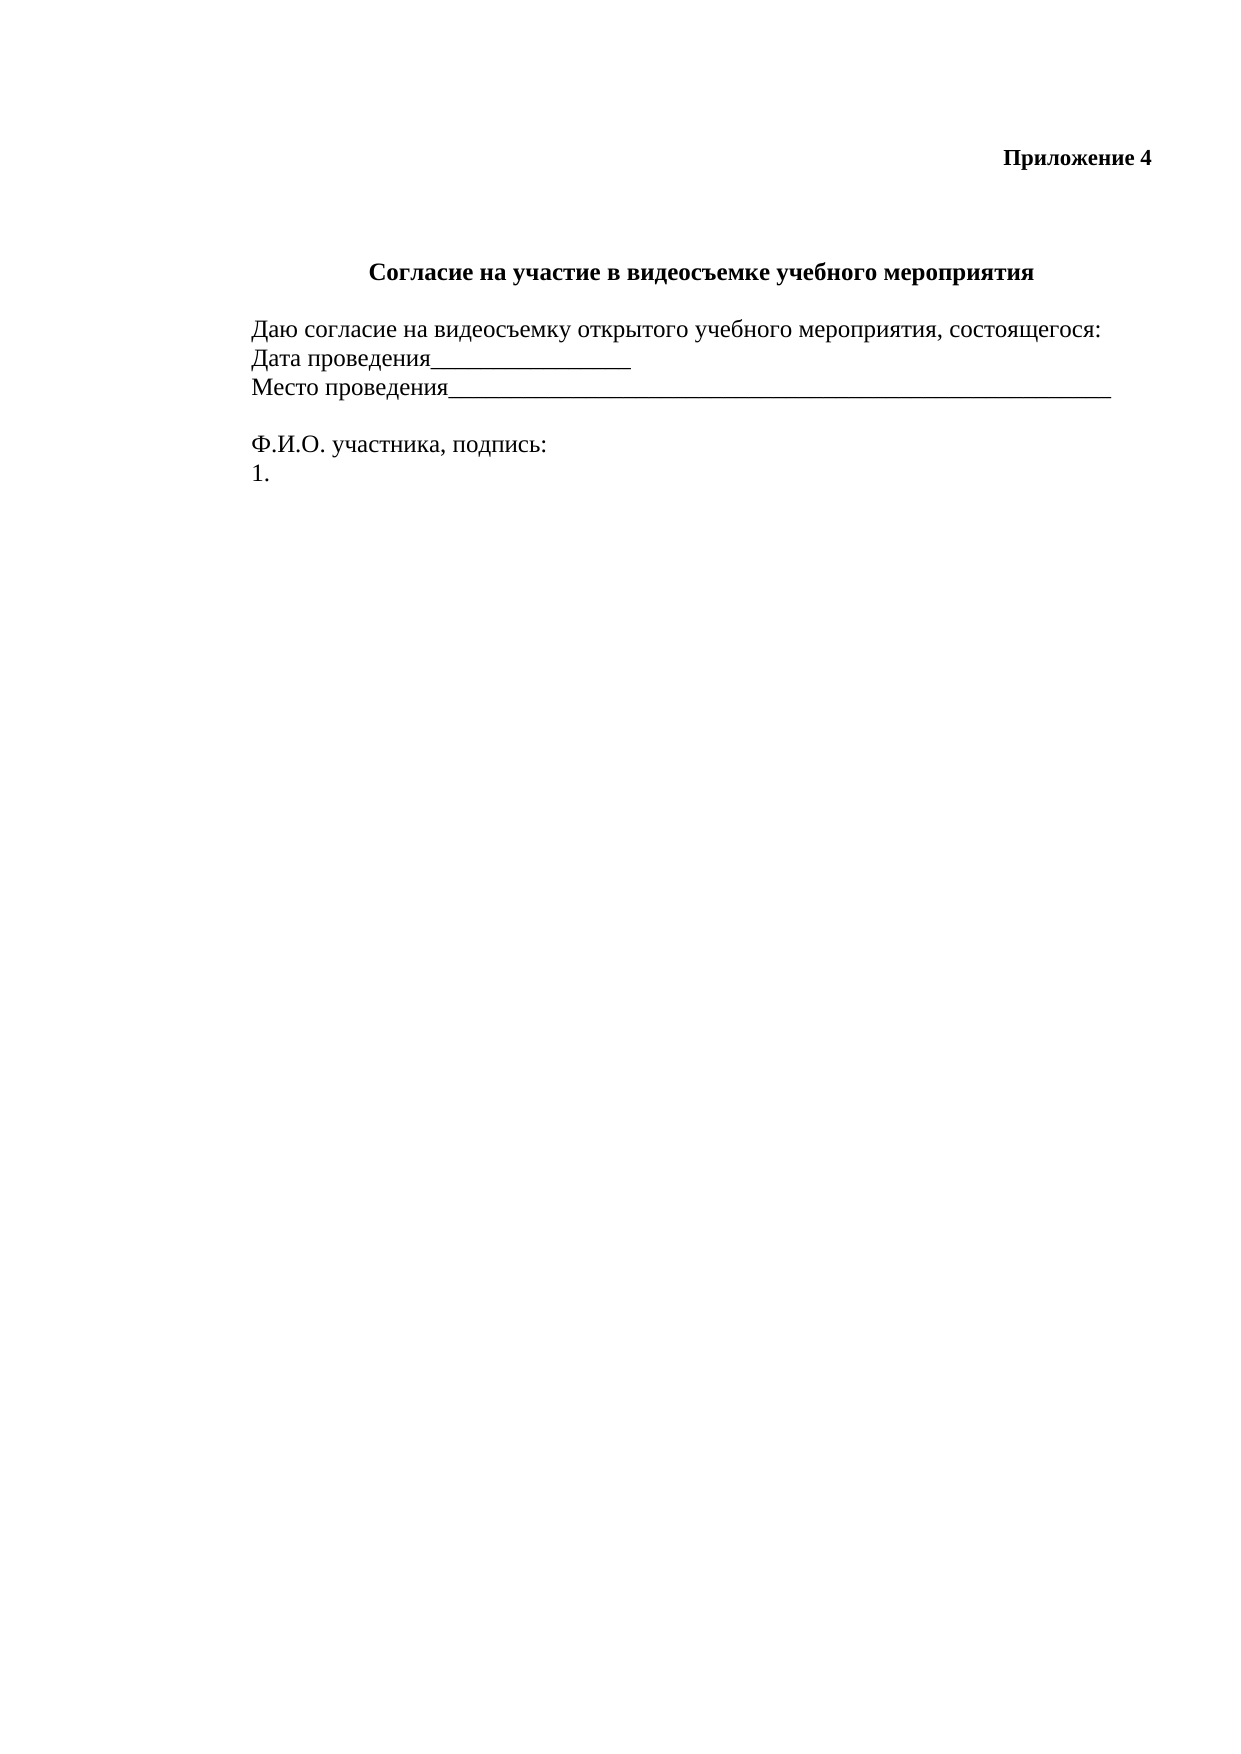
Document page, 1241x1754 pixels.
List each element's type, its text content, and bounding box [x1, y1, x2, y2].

text Приложение 4 [177, 144, 1152, 171]
text Место проведения_____________________________________________________ [177, 372, 1152, 401]
text Согласие на участие в видеосъемке учебного мероприятия [177, 257, 1152, 286]
text Дата проведения________________ [177, 343, 1152, 372]
text Ф.И.О. участника, подпись: [177, 429, 1152, 458]
text 1. [177, 458, 1152, 487]
text Даю согласие на видеосъемку открытого учебного мероприятия, состоящегося: [177, 314, 1152, 343]
